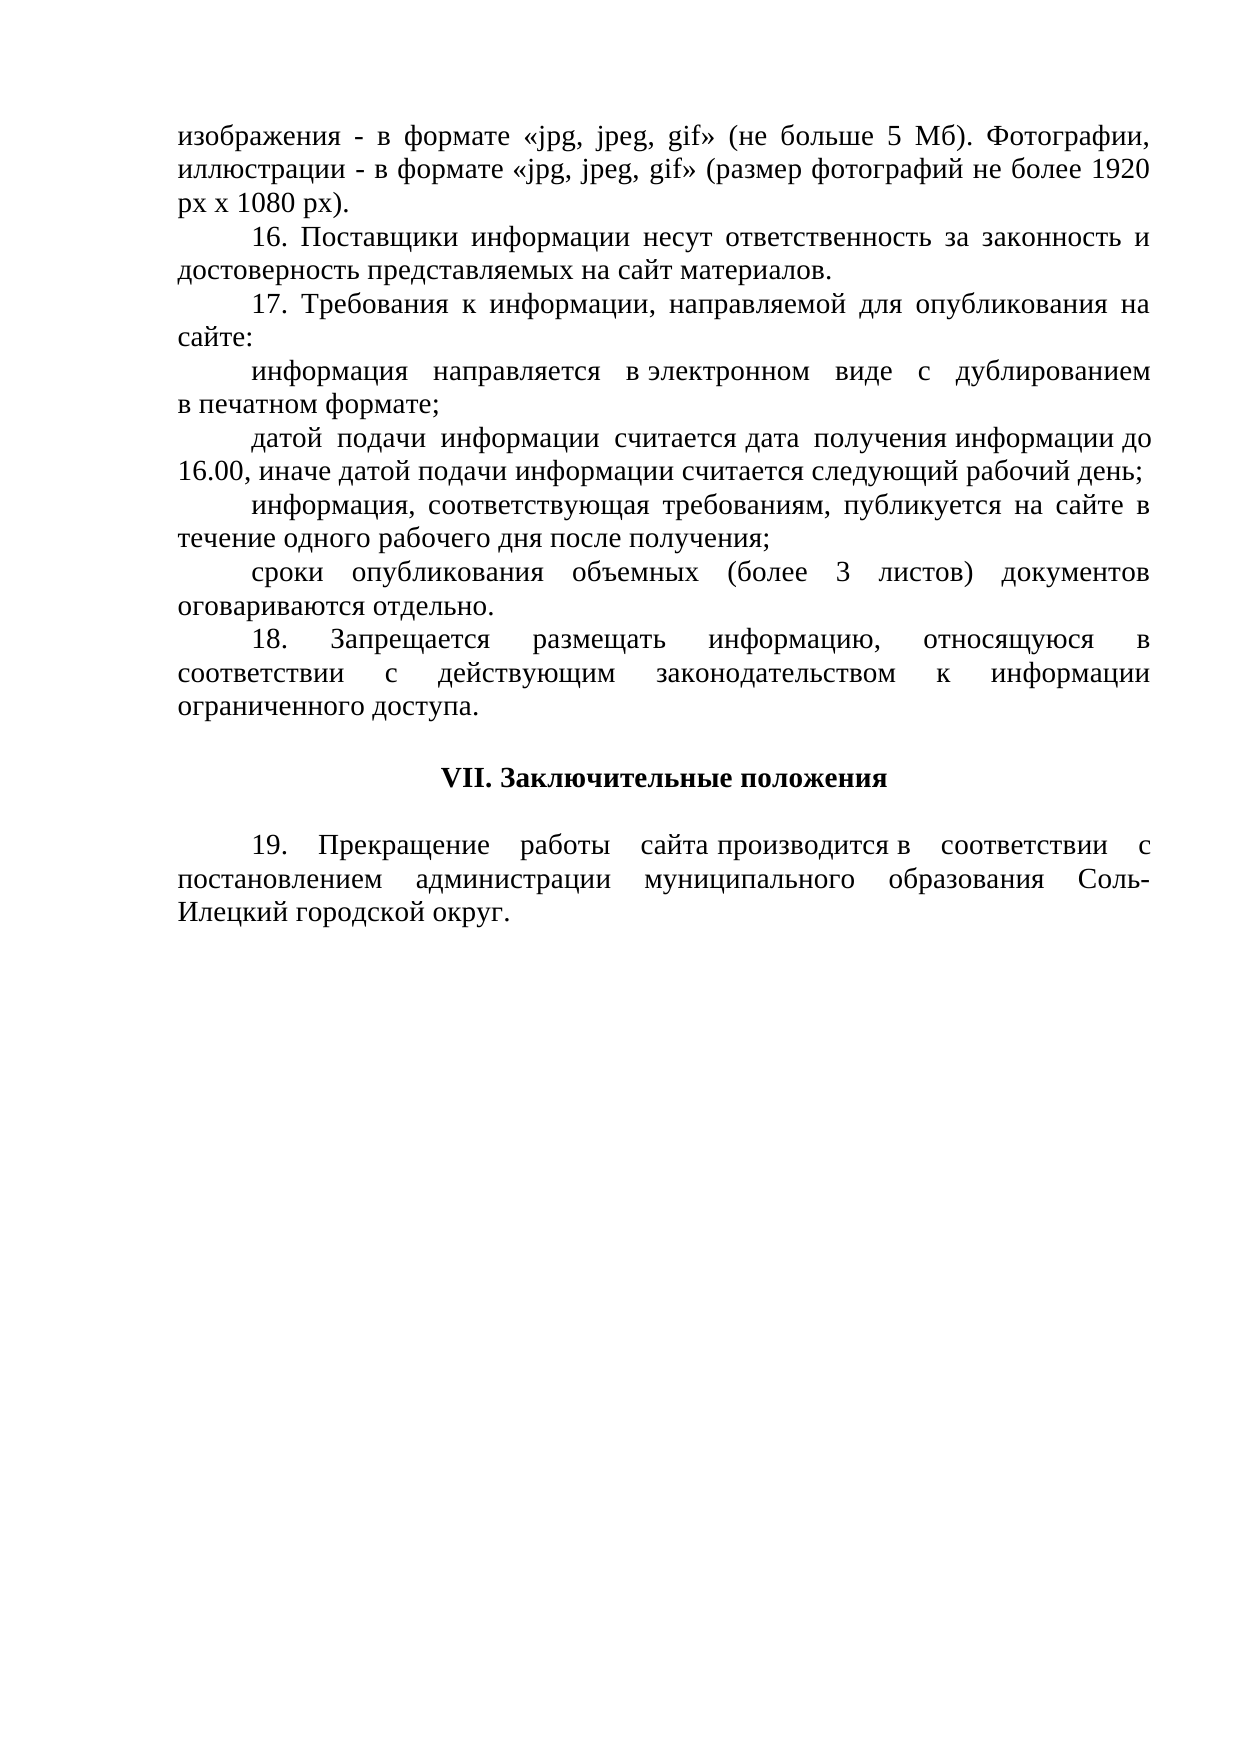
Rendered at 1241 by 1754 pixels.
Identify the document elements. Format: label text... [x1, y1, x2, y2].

text сроки опубликования объемных (более 3 листов) документов оговариваются отдельно. [177, 554, 1152, 621]
text датой подачи информации считается дата получения информации до 16.00, иначе датой подачи информации считается следующий рабочий день; [177, 420, 1152, 487]
text 19. Прекращение работы сайта производится в соответствии с постановлением администрации муниципального образования Соль-Илецкий городской округ. [177, 827, 1152, 928]
text 18. Запрещается размещать информацию, относящуюся в соответствии с действующим законодательством к информации ограниченного доступа. [177, 621, 1152, 722]
text VII. Заключительные положения [177, 760, 1152, 794]
text информация направляется в электронном виде с дублированием в печатном формате; [177, 353, 1152, 420]
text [177, 118, 1152, 219]
text информация, соответствующая требованиям, публикуется на сайте в течение одного рабочего дня после получения; [177, 487, 1152, 554]
text 16. Поставщики информации несут ответственность за законность и достоверность представляемых на сайт материалов. [177, 219, 1152, 286]
text 17. Требования к информации, направляемой для опубликования на сайте: [177, 286, 1152, 353]
